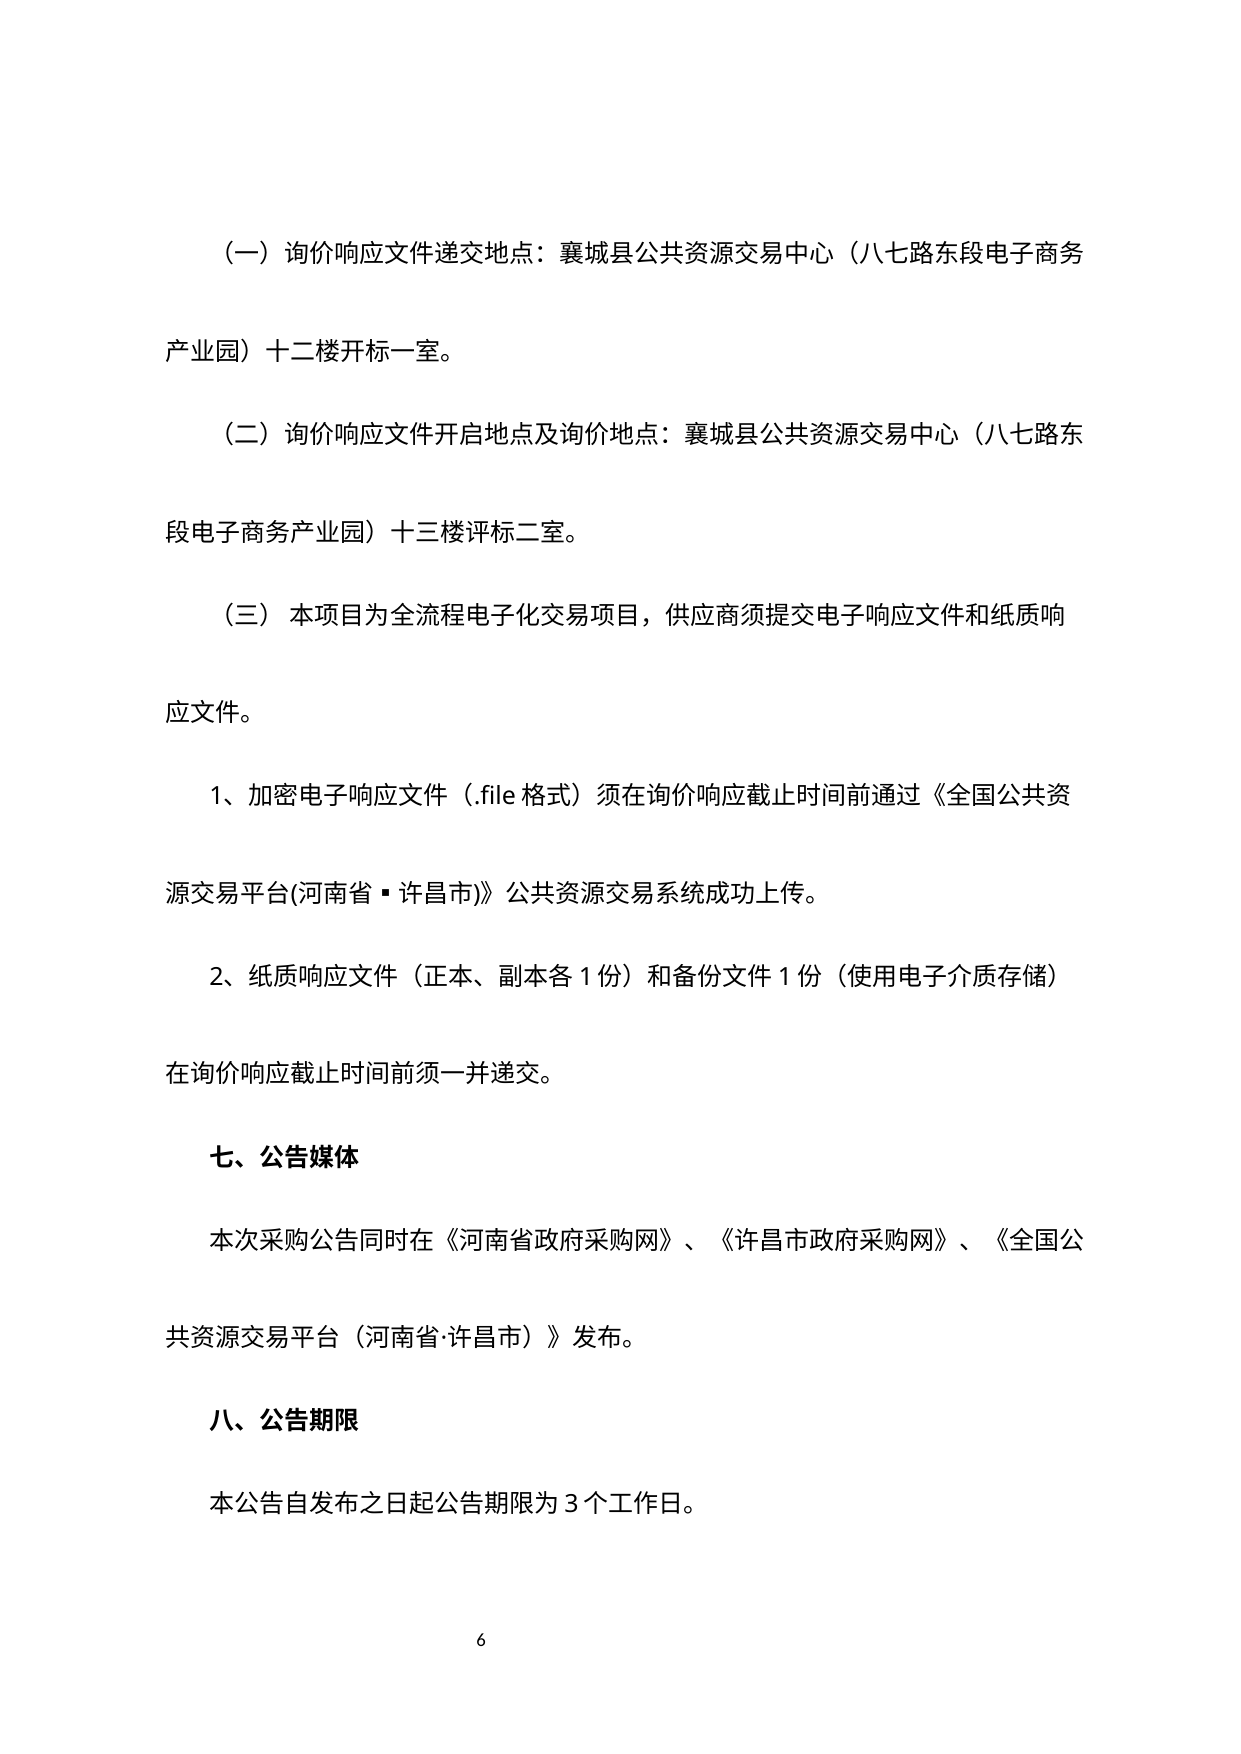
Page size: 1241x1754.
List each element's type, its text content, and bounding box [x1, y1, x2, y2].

text 本次采购公告同时在《河南省政府采购网》、《许昌市政府采购网》、《全国公共资源交易平台（河南省·许昌市）》发布。 [165, 1206, 1087, 1368]
text 八、公告期限 [165, 1386, 1087, 1451]
text 2、纸质响应文件（正本、副本各1份）和备份文件1份（使用电子介质存储）在询价响应截止时间前须一并递交。 [165, 942, 1087, 1104]
text （一）询价响应文件递交地点：襄城县公共资源交易中心（八七路东段电子商务产业园）十二楼开标一室。 [165, 219, 1087, 382]
text （二）询价响应文件开启地点及询价地点：襄城县公共资源交易中心（八七路东段电子商务产业园）十三楼评标二室。 [165, 400, 1087, 563]
text 1、加密电子响应文件（.file格式）须在询价响应截止时间前通过《全国公共资源交易平台(河南省▪许昌市)》公共资源交易系统成功上传。 [165, 761, 1087, 924]
text （三） 本项目为全流程电子化交易项目，供应商须提交电子响应文件和纸质响应文件。 [165, 581, 1087, 743]
text 七、公告媒体 [165, 1123, 1087, 1188]
text 本公告自发布之日起公告期限为3个工作日。 [165, 1469, 1087, 1534]
